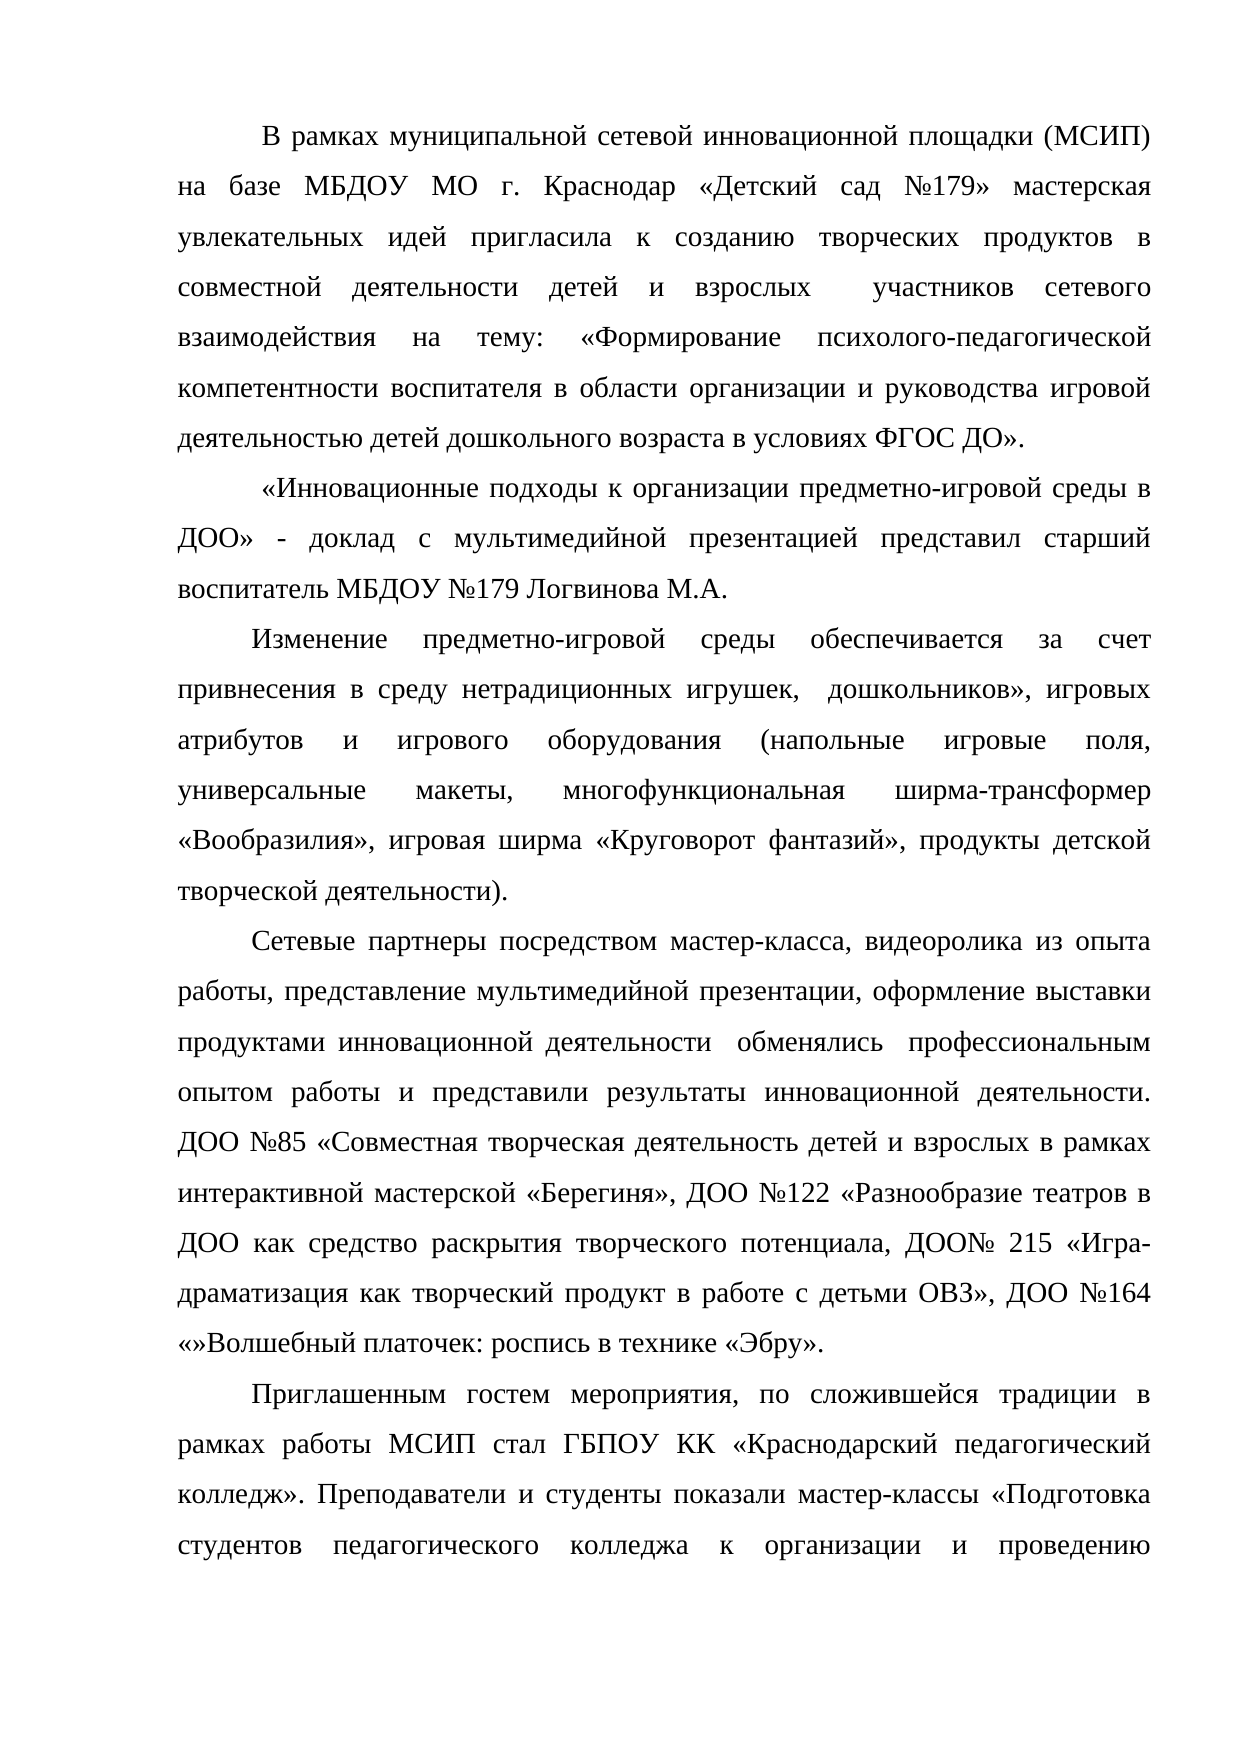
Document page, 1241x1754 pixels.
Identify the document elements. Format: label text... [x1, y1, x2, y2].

text В рамках муниципальной сетевой инновационной площадки (МСИП) на базе МБДОУ МО г. Краснодар «Детский сад №179» мастерская увлекательных идей пригласила к созданию творческих продуктов в совместной деятельности детей и взрослых участников сетевого взаимодействия на тему: «Формирование психолого-педагогической компетентности воспитателя в области организации и руководства игровой деятельностью детей дошкольного возраста в условиях ФГОС ДО». [177, 118, 1152, 453]
text Изменение предметно-игровой среды обеспечивается за счет привнесения в среду нетрадиционных игрушек, дошкольников», игровых атрибутов и игрового оборудования (напольные игровые поля, универсальные макеты, многофункциональная ширма-трансформер «Вообразилия», игровая ширма «Круговорот фантазий», продукты детской творческой деятельности). [177, 621, 1152, 906]
text Сетевые партнеры посредством мастер-класса, видеоролика из опыта работы, представление мультимедийной презентации, оформление выставки продуктами инновационной деятельности обменялись профессиональным опытом работы и представили результаты инновационной деятельности. ДОО №85 «Совместная творческая деятельность детей и взрослых в рамках интерактивной мастерской «Берегиня», ДОО №122 «Разнообразие театров в ДОО как средство раскрытия творческого потенциала, ДОО№ 215 «Игра-драматизация как творческий продукт в работе с детьми ОВЗ», ДОО №164 «»Волшебный платочек: роспись в технике «Эбру». [177, 923, 1152, 1359]
text «Инновационные подходы к организации предметно-игровой среды в ДОО» - доклад с мультимедийной презентацией представил старший воспитатель МБДОУ №179 Логвинова М.А. [177, 470, 1152, 604]
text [177, 1376, 1152, 1560]
